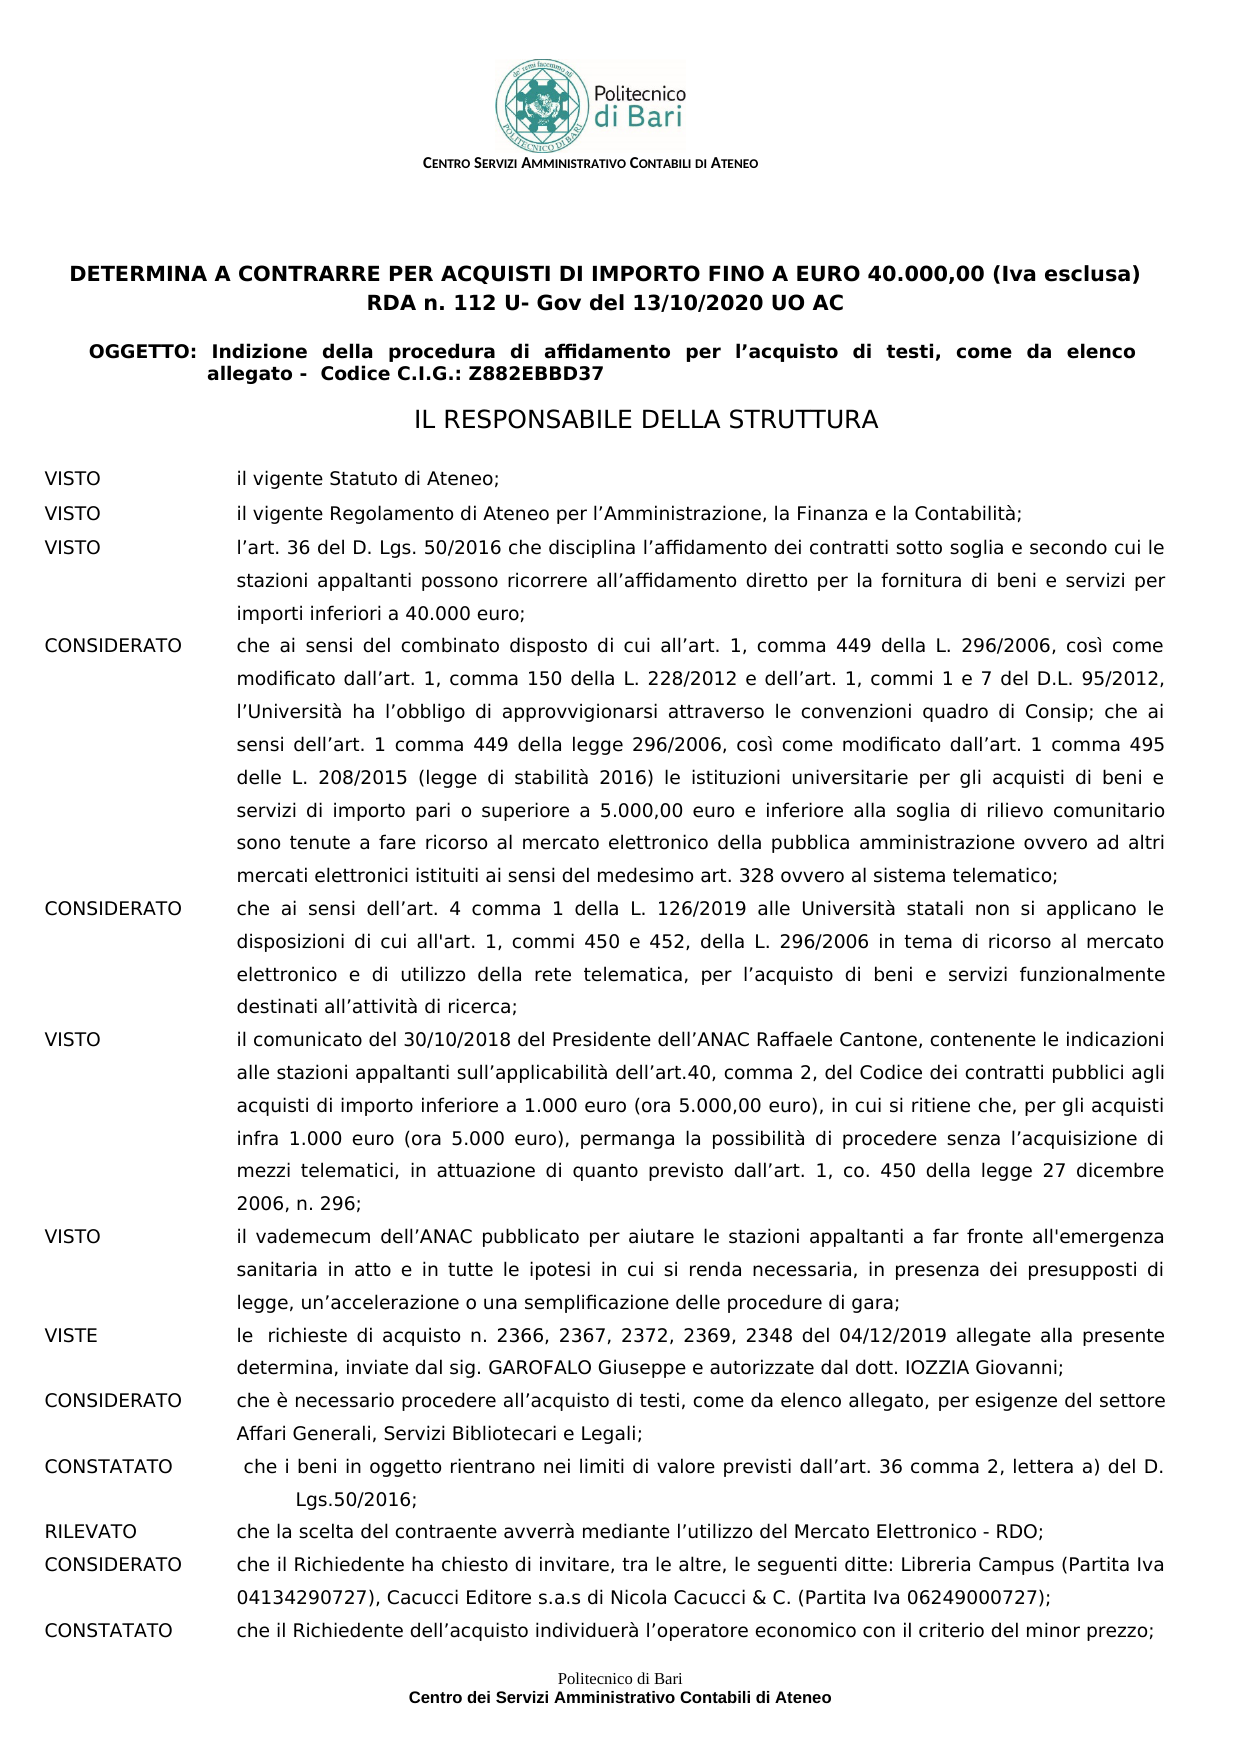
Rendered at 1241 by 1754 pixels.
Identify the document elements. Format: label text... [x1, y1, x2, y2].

text VISTE le richieste di acquisto n. 2366, 2367, 2372, 2369, 2348 del 04/12/2019 allegate alla presente determina, inviate dal sig. GAROFALO Giuseppe e autorizzate dal dott. IOZZIA Giovanni; [44, 1324, 1166, 1379]
text CONSIDERATO che è necessario procedere all’acquisto di testi, come da elenco allegato, per esigenze del settore Affari Generali, Servizi Bibliotecari e Legali; [44, 1390, 1166, 1445]
picture [495, 59, 686, 153]
text VISTO l’art. 36 del D. Lgs. 50/2016 che disciplina l’affidamento dei contratti sotto soglia e secondo cui le stazioni appaltanti possono ricorrere all’affidamento diretto per la fornitura di beni e servizi per importi inferiori a 40.000 euro; [44, 537, 1166, 624]
text CONSTATATO che i beni in oggetto rientrano nei limiti di valore previsti dall’art. 36 comma 2, lettera a) del D. Lgs.50/2016; [44, 1456, 1166, 1511]
text RDA n. 112 U- Gov del 13/10/2020 UO AC [59, 291, 1151, 315]
text DETERMINA A CONTRARRE PER ACQUISTI DI IMPORTO FINO A EURO 40.000,00 (Iva esclusa) [59, 262, 1151, 286]
text IL RESPONSABILE DELLA STRUTTURA [44, 405, 1151, 434]
text OGGETTO: Indizione della procedura di affidamento per l’acquisto di testi, come da elenco allegato - Codice C.I.G.: Z882EBBD37 [89, 341, 1137, 384]
text VISTO il vigente Regolamento di Ateneo per l’Amministrazione, la Finanza e la Contabilità; [44, 503, 1166, 524]
text VISTO il vigente Statuto di Ateneo; [44, 468, 1166, 490]
text VISTO il vademecum dell’ANAC pubblicato per aiutare le stazioni appaltanti a far fronte all'emergenza sanitaria in atto e in tutte le ipotesi in cui si renda necessaria, in presenza dei presupposti di legge, un’accelerazione o una semplificazione delle procedure di gara; [44, 1226, 1166, 1314]
text CONSIDERATO che il Richiedente ha chiesto di invitare, tra le altre, le seguenti ditte: Libreria Campus (Partita Iva 04134290727), Cacucci Editore s.a.s di Nicola Cacucci & C. (Partita Iva 06249000727); [44, 1554, 1166, 1609]
text CONSTATATO che il Richiedente dell’acquisto individuerà l’operatore economico con il criterio del minor prezzo; [44, 1620, 1166, 1642]
text CONSIDERATO che ai sensi del combinato disposto di cui all’art. 1, comma 449 della L. 296/2006, così come modificato dall’art. 1, comma 150 della L. 228/2012 e dell’art. 1, commi 1 e 7 del D.L. 95/2012, l’Università ha l’obbligo di approvvigionarsi attraverso le convenzioni quadro di Consip; che ai sensi dell’art. 1 comma 449 della legge 296/2006, così come modificato dall’art. 1 comma 495 delle L. 208/2015 (legge di stabilità 2016) le istituzioni universitarie per gli acquisti di beni e servizi di importo pari o superiore a 5.000,00 euro e inferiore alla soglia di rilievo comunitario sono tenute a fare ricorso al mercato elettronico della pubblica amministrazione ovvero ad altri mercati elettronici istituiti ai sensi del medesimo art. 328 ovvero al sistema telematico; [44, 636, 1166, 887]
text CONSIDERATO che ai sensi dell’art. 4 comma 1 della L. 126/2019 alle Università statali non si applicano le disposizioni di cui all'art. 1, commi 450 e 452, della L. 296/2006 in tema di ricorso al mercato elettronico e di utilizzo della rete telematica, per l’acquisto di beni e servizi funzionalmente destinati all’attività di ricerca; [44, 898, 1166, 1018]
text VISTO il comunicato del 30/10/2018 del Presidente dell’ANAC Raffaele Cantone, contenente le indicazioni alle stazioni appaltanti sull’applicabilità dell’art.40, comma 2, del Codice dei contratti pubblici agli acquisti di importo inferiore a 1.000 euro (ora 5.000,00 euro), in cui si ritiene che, per gli acquisti infra 1.000 euro (ora 5.000 euro), permanga la possibilità di procedere senza l’acquisizione di mezzi telematici, in attuazione di quanto previsto dall’art. 1, co. 450 della legge 27 dicembre 2006, n. 296; [44, 1029, 1166, 1215]
text RILEVATO che la scelta del contraente avverrà mediante l’utilizzo del Mercato Elettronico - RDO; [44, 1521, 1166, 1543]
